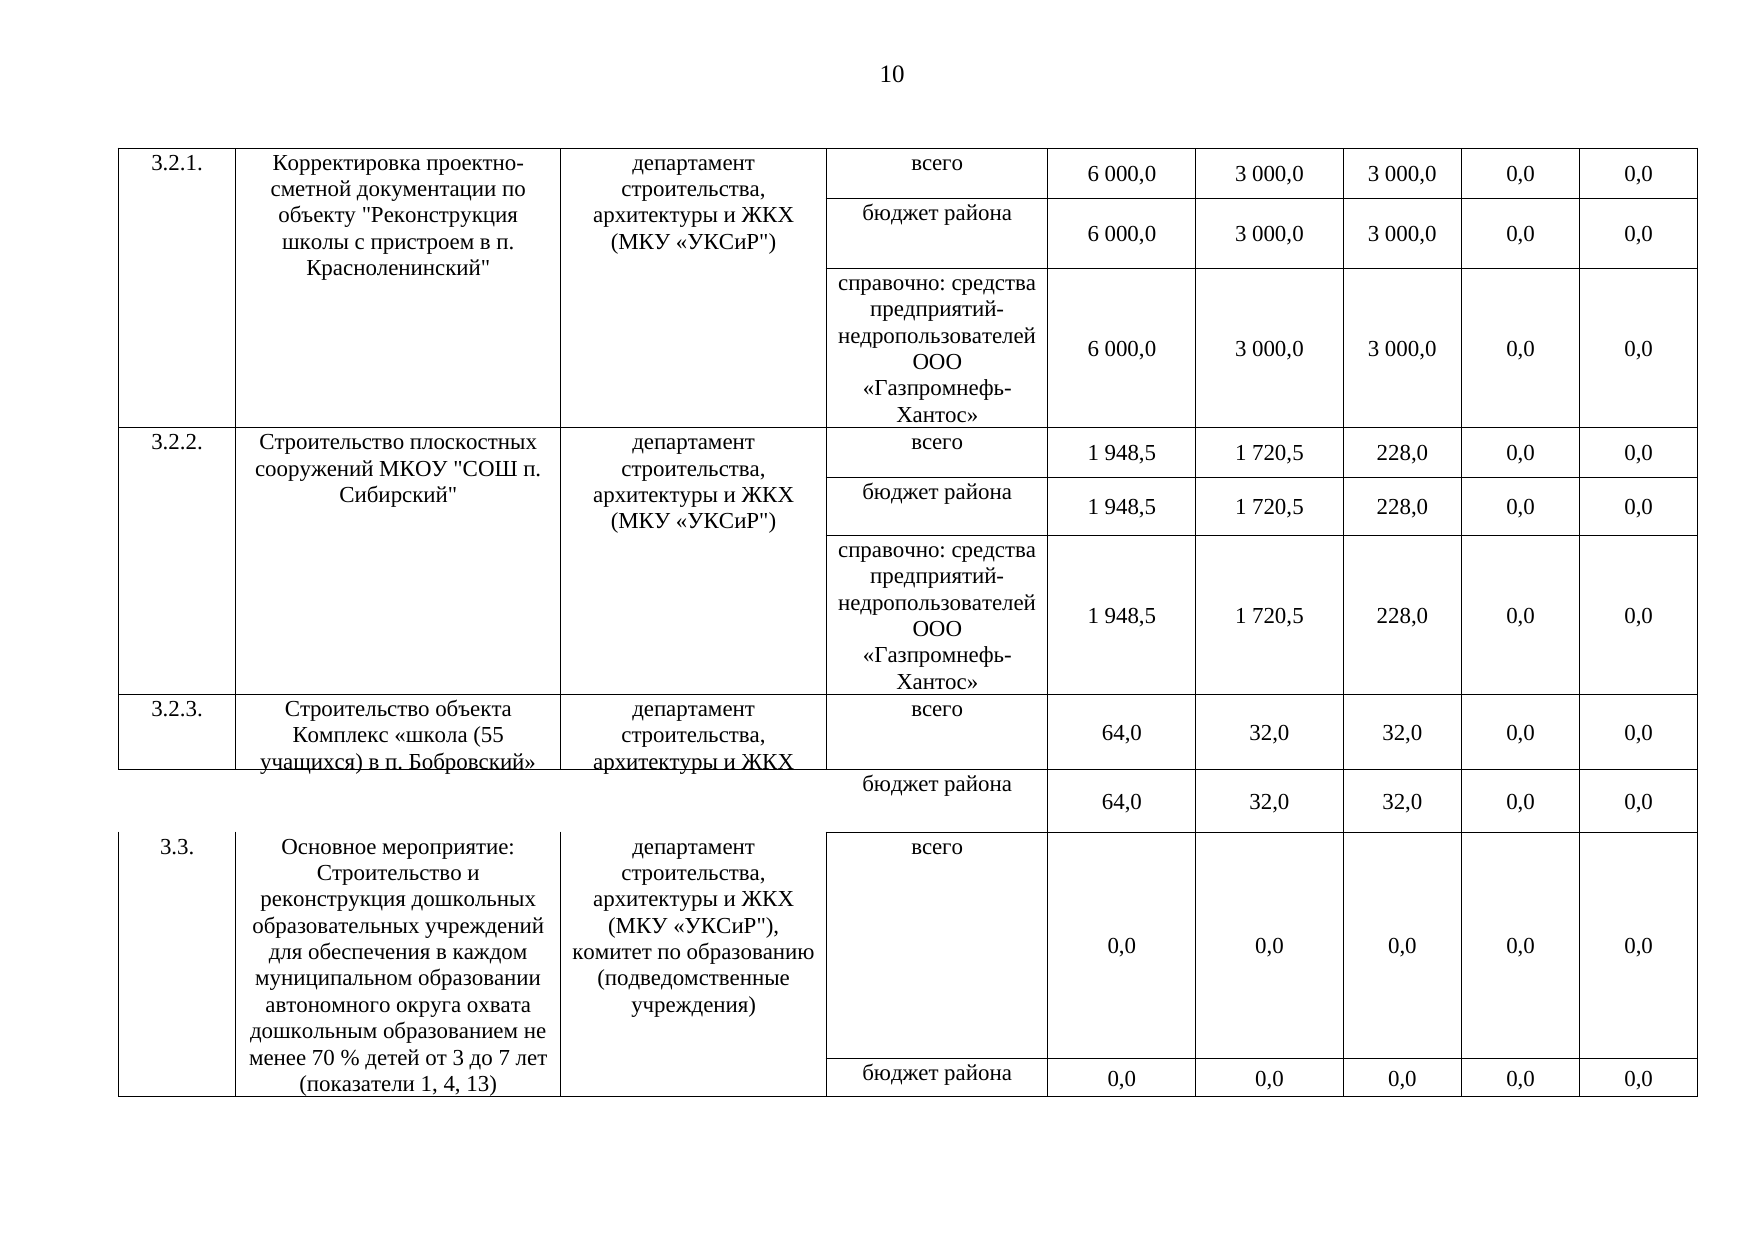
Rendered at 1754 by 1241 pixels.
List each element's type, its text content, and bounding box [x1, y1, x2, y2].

table_cell 32,0 [1196, 770, 1343, 832]
table_cell 3 000,0 [1344, 149, 1461, 198]
table_cell 0,0 [1462, 199, 1579, 268]
table_cell 3.2.2. [119, 428, 235, 694]
table_cell 0,0 [1580, 199, 1697, 268]
table_cell 1 948,5 [1048, 428, 1195, 477]
table_cell департамент строительства, архитектуры и ЖКХ (МКУ «УКСиР") [561, 695, 826, 769]
table_cell 32,0 [1344, 770, 1461, 832]
table_cell 0,0 [1462, 428, 1579, 477]
table_cell 0,0 [1462, 536, 1579, 694]
table_cell 228,0 [1344, 478, 1461, 535]
table_cell 0,0 [1462, 478, 1579, 535]
table_cell 0,0 [1462, 1059, 1579, 1096]
table_cell 0,0 [1048, 833, 1195, 1058]
table_cell 0,0 [1580, 149, 1697, 198]
table_cell бюджет района [827, 199, 1047, 268]
table_cell 64,0 [1048, 695, 1195, 769]
table_cell Строительство плоскостных сооружений МКОУ "СОШ п. Сибирский" [236, 428, 560, 694]
table_cell 3 000,0 [1196, 199, 1343, 268]
table_cell бюджет района [827, 478, 1047, 535]
table_cell справочно: средства предприятий-недропользователей ООО «Газпромнефь-Хантос» [827, 536, 1047, 694]
table_cell 1 720,5 [1196, 478, 1343, 535]
table_cell 0,0 [1580, 770, 1697, 832]
table_cell 64,0 [1048, 770, 1195, 832]
table_cell 0,0 [1580, 1059, 1697, 1096]
table_cell всего [827, 833, 1047, 1058]
table_cell всего [827, 695, 1047, 769]
table_cell 0,0 [1580, 536, 1697, 694]
table_cell 6 000,0 [1048, 269, 1195, 427]
table_cell Строительство объекта Комплекс «школа (55 учащихся) в п. Бобровский» [236, 695, 560, 769]
table_cell 1 720,5 [1196, 536, 1343, 694]
table_cell 0,0 [1196, 1059, 1343, 1096]
table_cell 228,0 [1344, 428, 1461, 477]
table_cell 3 000,0 [1196, 269, 1343, 427]
table_cell 6 000,0 [1048, 199, 1195, 268]
table_cell бюджет района [827, 1059, 1047, 1096]
table_cell 1 948,5 [1048, 536, 1195, 694]
table_cell 3 000,0 [1344, 199, 1461, 268]
table_cell 0,0 [1048, 1059, 1195, 1096]
table_cell 0,0 [1462, 833, 1579, 1058]
table_cell 1 948,5 [1048, 478, 1195, 535]
table_cell всего [827, 149, 1047, 198]
table_cell 0,0 [1462, 269, 1579, 427]
table_cell 0,0 [1580, 269, 1697, 427]
table_cell 0,0 [1462, 149, 1579, 198]
table_cell 3.3. [119, 832, 235, 1096]
table_cell 3 000,0 [1344, 269, 1461, 427]
table_cell 6 000,0 [1048, 149, 1195, 198]
table_cell 3.2.1. [119, 149, 235, 427]
table_cell 0,0 [1580, 833, 1697, 1058]
table_cell Корректировка проектно-сметной документации по объекту "Реконструкция школы с пристроем в п. Красноленинский" [236, 149, 560, 427]
table_cell бюджет района [826, 770, 1047, 832]
table_cell 0,0 [1462, 770, 1579, 832]
table_cell 0,0 [1580, 478, 1697, 535]
table_cell департамент строительства, архитектуры и ЖКХ (МКУ «УКСиР") [561, 428, 826, 694]
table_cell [561, 149, 826, 427]
table_cell 32,0 [1196, 695, 1343, 769]
table_cell справочно: средства предприятий-недропользователей ООО «Газпромнефь-Хантос» [827, 269, 1047, 427]
table_cell 0,0 [1344, 1059, 1461, 1096]
table_cell 0,0 [1580, 428, 1697, 477]
table_cell Основное мероприятие: Строительство и реконструкция дошкольных образовательных учреждений для обеспечения в каждом муниципальном образовании автономного округа охвата дошкольным образованием не менее 70 % детей от 3 до 7 лет (показатели 1, 4, 13) [236, 832, 560, 1096]
table_cell 32,0 [1344, 695, 1461, 769]
table_cell 0,0 [1196, 833, 1343, 1058]
table_cell 0,0 [1462, 695, 1579, 769]
table_cell всего [827, 428, 1047, 477]
table_cell 0,0 [1344, 833, 1461, 1058]
table_cell 0,0 [1580, 695, 1697, 769]
table_cell 1 720,5 [1196, 428, 1343, 477]
table_cell 3 000,0 [1196, 149, 1343, 198]
table_cell департамент строительства, архитектуры и ЖКХ (МКУ «УКСиР"), комитет по образованию (подведомственные учреждения) [561, 832, 826, 1096]
table_cell 228,0 [1344, 536, 1461, 694]
table_cell 3.2.3. [119, 695, 235, 769]
